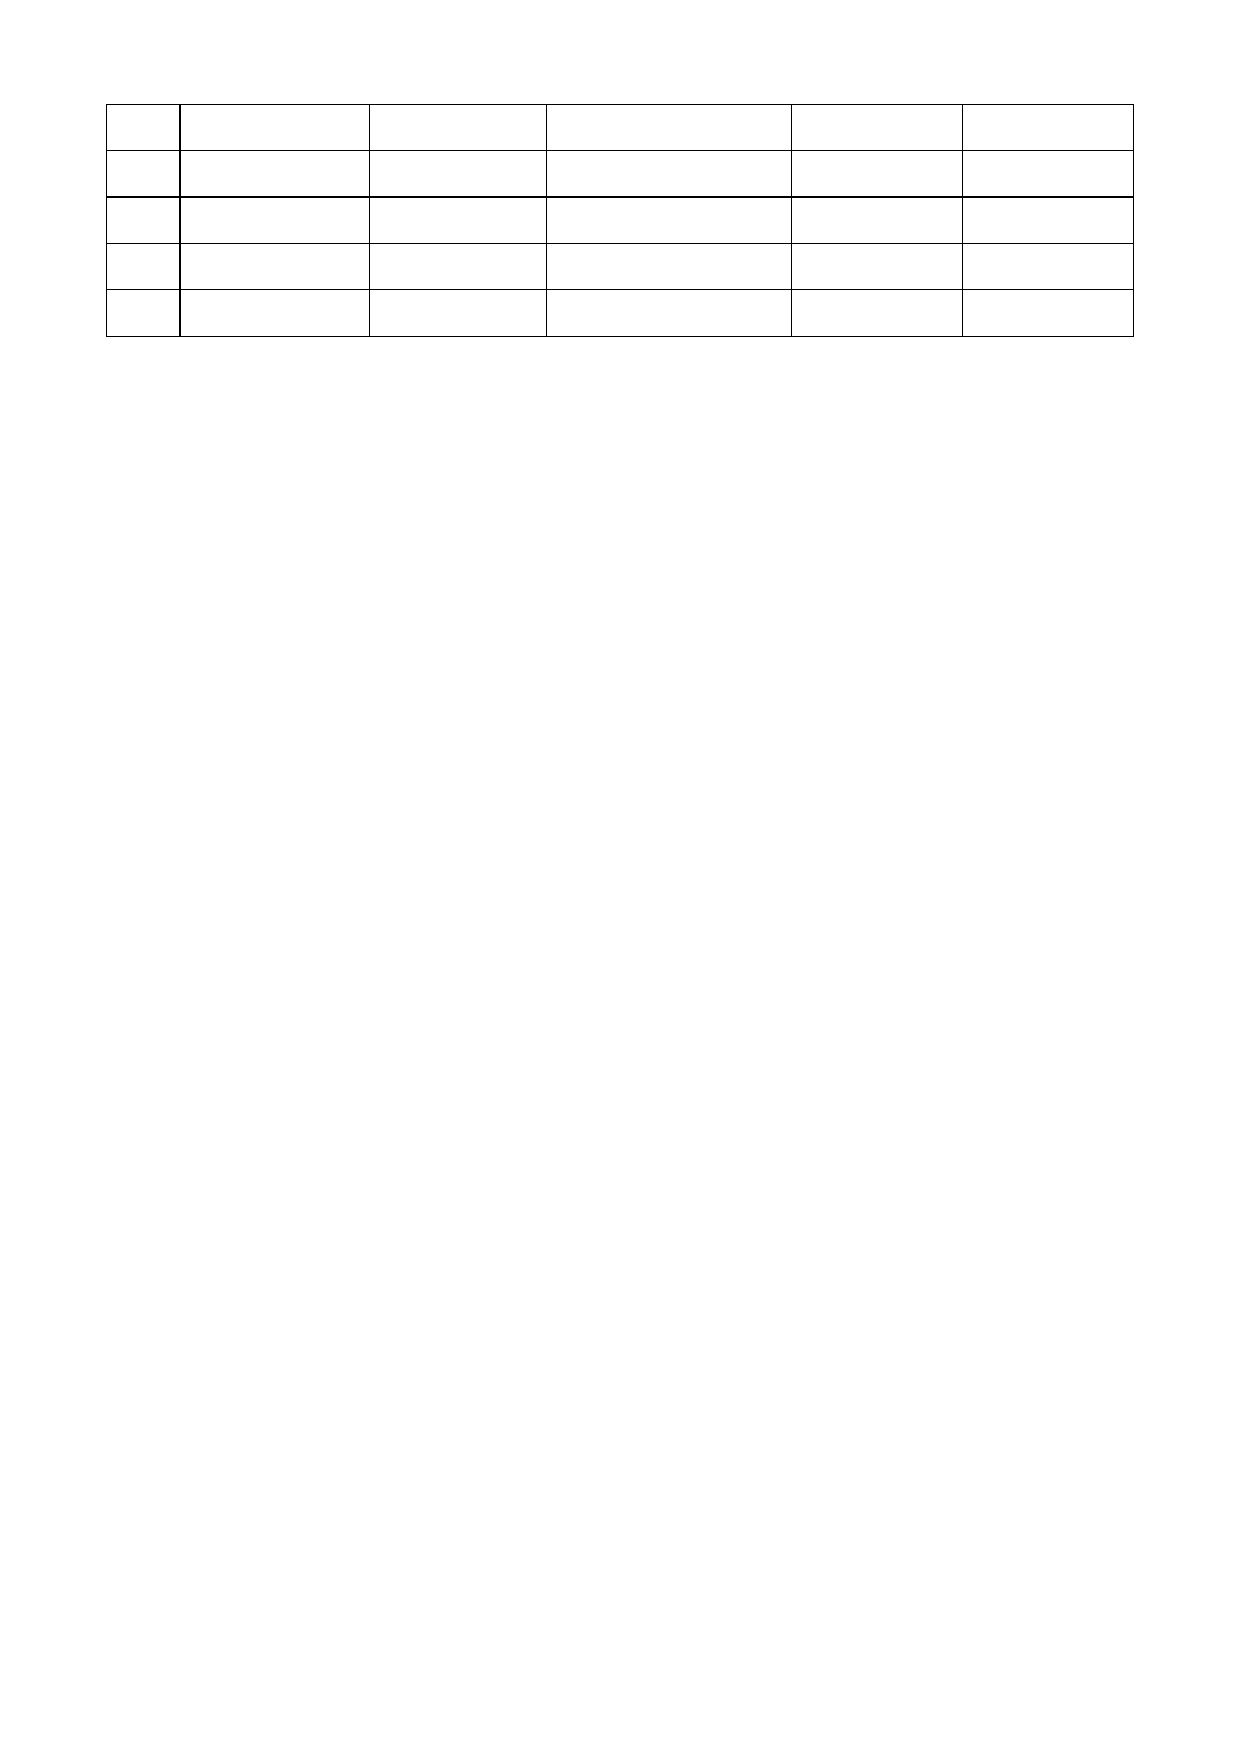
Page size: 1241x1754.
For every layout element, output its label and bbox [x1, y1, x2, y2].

table_cell [963, 105, 1133, 150]
table_cell [107, 290, 179, 336]
table_cell [963, 151, 1133, 196]
table_cell [547, 244, 791, 289]
table_cell [181, 151, 369, 196]
table_cell [107, 105, 179, 150]
table_cell [181, 244, 369, 289]
table_cell [107, 151, 179, 196]
table_cell [370, 198, 546, 243]
table_cell [792, 244, 962, 289]
table_cell [181, 198, 369, 243]
table_cell [547, 105, 791, 150]
table_cell [181, 290, 369, 336]
table_cell [370, 151, 546, 196]
table_cell [792, 290, 962, 336]
table_cell [547, 290, 791, 336]
table_cell [107, 198, 179, 243]
table_cell [963, 290, 1133, 336]
table_cell [963, 244, 1133, 289]
table_cell [370, 244, 546, 289]
table_cell [370, 290, 546, 336]
table_cell [547, 151, 791, 196]
table_cell [181, 105, 369, 150]
table_cell [370, 105, 546, 150]
table_cell [792, 198, 962, 243]
table_cell [107, 244, 179, 289]
table_cell [963, 198, 1133, 243]
table_cell [792, 105, 962, 150]
table_cell [547, 198, 791, 243]
table_cell [792, 151, 962, 196]
